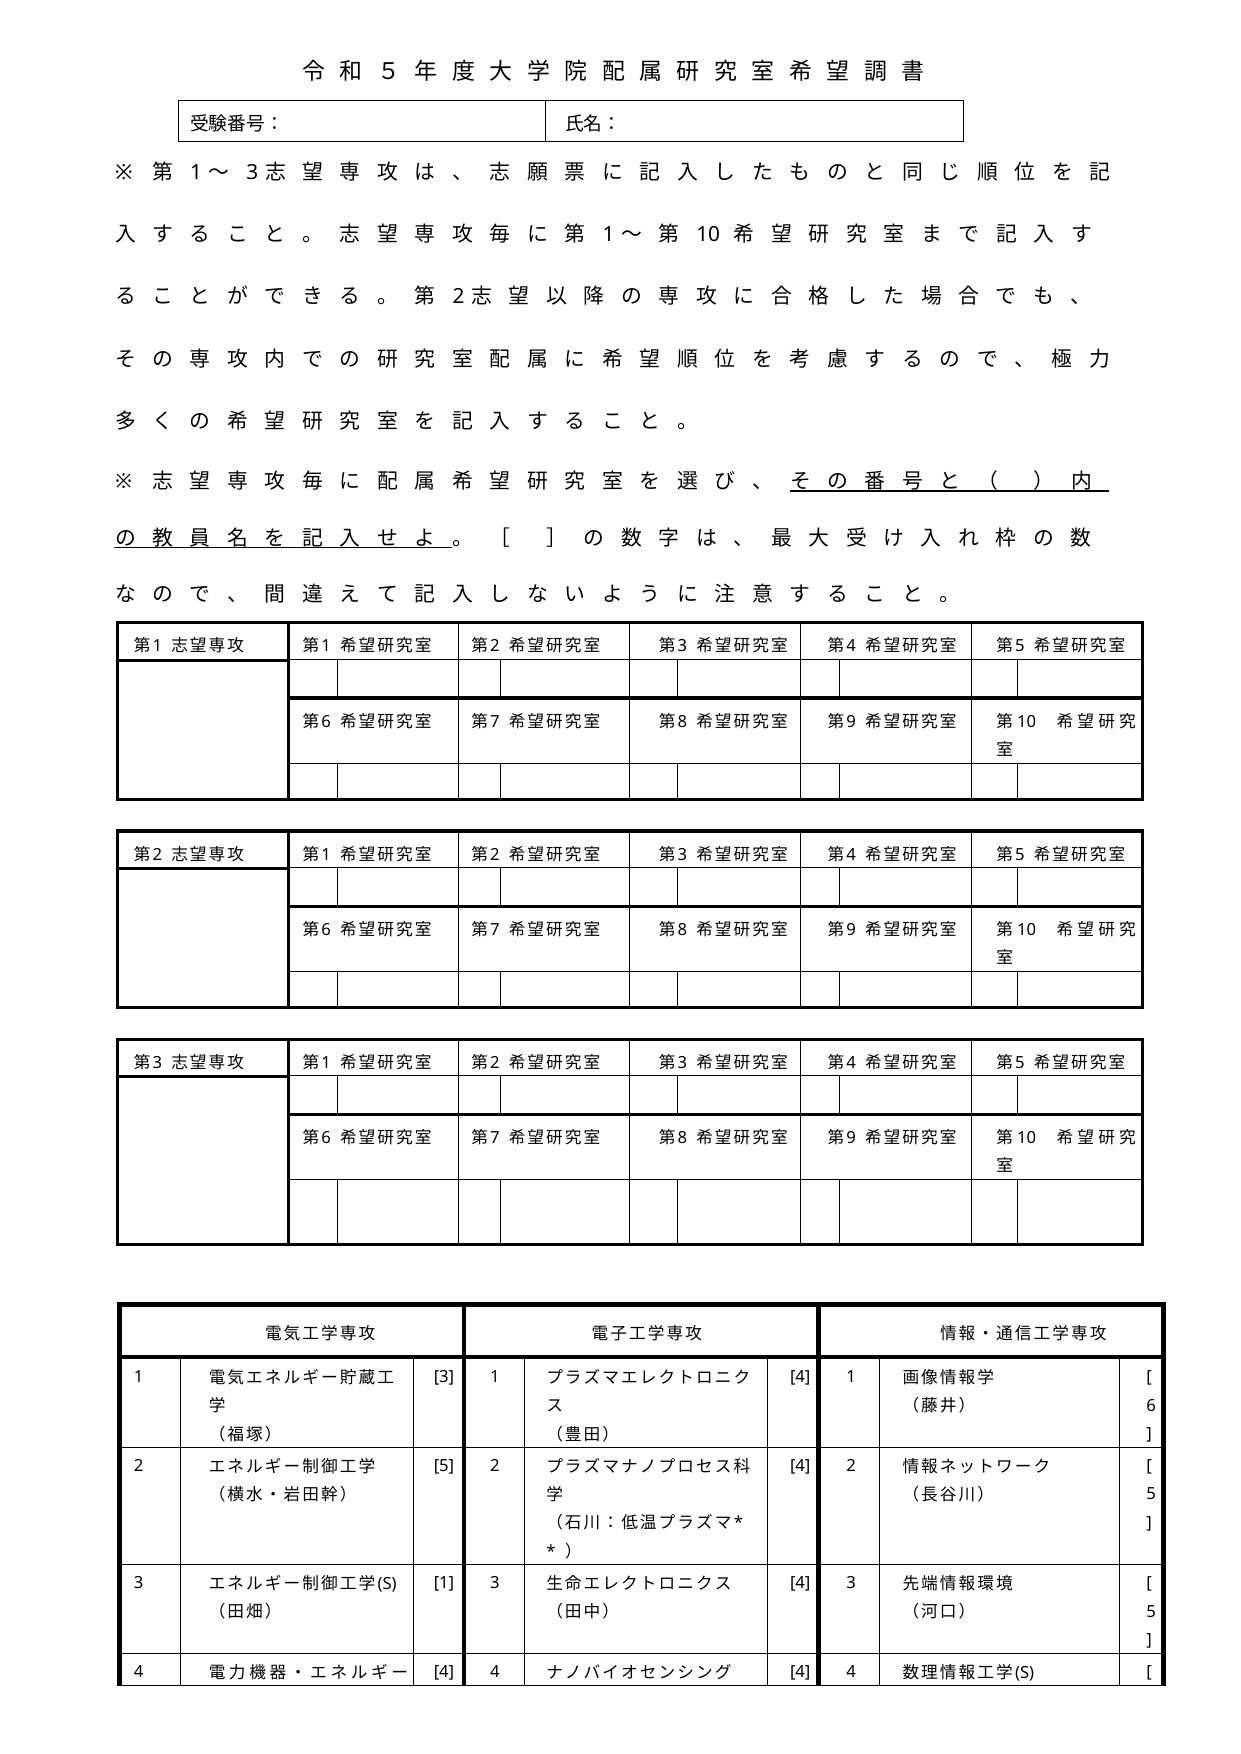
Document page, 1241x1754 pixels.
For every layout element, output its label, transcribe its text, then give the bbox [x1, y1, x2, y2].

table_cell [6] [1120, 1359, 1161, 1447]
table_cell [501, 764, 629, 798]
table_cell [4] [768, 1654, 816, 1685]
table_cell [290, 764, 337, 798]
table_cell [678, 868, 800, 904]
table_header 第4希望研究室 [801, 624, 971, 659]
table_cell 第6希望研究室 [290, 700, 458, 762]
table_cell [630, 1180, 677, 1242]
table_cell [630, 972, 677, 1006]
table_header 第5希望研究室 [972, 833, 1141, 867]
table_cell 3 [821, 1565, 879, 1653]
table_cell 第6希望研究室 [290, 908, 458, 971]
table_cell 画像情報学 （藤井） [880, 1359, 1119, 1447]
table_cell [801, 1076, 839, 1113]
table_cell [840, 764, 971, 798]
table_cell [5] [1120, 1565, 1161, 1653]
table_cell [972, 1180, 1017, 1242]
table_header 第3志望専攻 [119, 1041, 287, 1075]
table_cell [4] [768, 1565, 816, 1653]
table_header 第5希望研究室 [972, 1041, 1141, 1075]
table_cell [678, 660, 800, 696]
table_cell [678, 764, 800, 798]
table_cell プラズマエレクトロニクス （豊田） [525, 1359, 767, 1447]
table_cell 先端情報環境 （河口） [880, 1565, 1119, 1653]
table_cell [5] [1120, 1448, 1161, 1564]
table_cell [840, 660, 971, 696]
table_cell [801, 1180, 839, 1242]
text 令和５年度大学院配属研究室希望調書 [115, 41, 1127, 98]
table_cell [4] [768, 1359, 816, 1447]
table_cell [1018, 764, 1141, 798]
table_cell 数理情報工学(S) （岩田哲） [880, 1654, 1119, 1685]
table_cell 1 [122, 1359, 180, 1447]
table_cell [678, 1180, 800, 1242]
table_cell [501, 868, 629, 904]
table_header 第3希望研究室 [630, 624, 800, 659]
table_cell 第7希望研究室 [459, 908, 629, 971]
table_cell 第7希望研究室 [459, 1116, 629, 1179]
table_cell 第10希望研究室 [972, 700, 1141, 762]
text ※ 第1～3志望専攻は、志願票に記入したものと同じ順位を記入すること。志望専攻毎に第1～第10希望研究室まで記入することができる。第2志望以降の専攻に合格した場合でも、その専攻内での研究室配属に希望順位を考慮するので、極力多くの希望研究室を記入すること。 [113, 142, 1127, 448]
table_cell 電気エネルギー貯蔵工学 （福塚） [181, 1359, 413, 1447]
table_header 第2希望研究室 [459, 624, 629, 659]
table_cell [290, 868, 337, 904]
table_cell 電力機器・エネルギー伝送工学 （早川） [181, 1654, 413, 1685]
table_cell 生命エレクトロニクス （田中） [525, 1565, 767, 1653]
table_cell [290, 972, 337, 1006]
table_cell [1] [414, 1565, 462, 1653]
table_header 第4希望研究室 [801, 1041, 971, 1075]
table_cell [630, 660, 677, 696]
table_cell 情報ネットワーク （長谷川） [880, 1448, 1119, 1564]
table_cell 第9希望研究室 [801, 1116, 971, 1179]
table_cell [338, 868, 458, 904]
table_cell [459, 972, 500, 1006]
table_header 第2希望研究室 [459, 833, 629, 867]
table_cell [1018, 1180, 1141, 1242]
table_cell [459, 1180, 500, 1242]
table_cell [1018, 660, 1141, 696]
table_header [768, 1307, 816, 1355]
table_cell [1018, 1076, 1141, 1113]
table_cell [501, 660, 629, 696]
table_cell 2 [821, 1448, 879, 1564]
table_cell [459, 660, 500, 696]
table_cell [119, 870, 287, 1006]
table_cell 4 [821, 1654, 879, 1685]
table_header 第1希望研究室 [290, 833, 458, 867]
table_cell [5] [414, 1448, 462, 1564]
table_cell [840, 868, 971, 904]
table_header 氏名： [546, 101, 963, 141]
table_cell 第9希望研究室 [801, 700, 971, 762]
table_cell 1 [466, 1359, 524, 1447]
table_cell 3 [122, 1565, 180, 1653]
table_cell [972, 660, 1017, 696]
table_cell [801, 972, 839, 1006]
table_header 電子工学専攻 [525, 1307, 768, 1355]
table_cell [119, 1078, 287, 1242]
table_cell [801, 868, 839, 904]
table_cell 4 [122, 1654, 180, 1685]
table_cell [501, 1180, 629, 1242]
table_header 第3希望研究室 [630, 833, 800, 867]
table_cell [840, 972, 971, 1006]
table_cell 第9希望研究室 [801, 908, 971, 971]
table_cell [630, 1076, 677, 1113]
table_cell [4] [414, 1654, 462, 1685]
table_cell エネルギー制御工学 （横水・岩田幹） [181, 1448, 413, 1564]
table_cell [338, 1076, 458, 1113]
table_cell 4 [466, 1654, 524, 1685]
table_header 第4希望研究室 [801, 833, 971, 867]
table_header 第3希望研究室 [630, 1041, 800, 1075]
table_cell [4] [768, 1448, 816, 1564]
table_header 第1希望研究室 [290, 624, 458, 659]
table_header [821, 1307, 879, 1355]
table_cell [678, 972, 800, 1006]
table_cell [338, 972, 458, 1006]
table_cell プラズマナノプロセス科学 （石川：低温プラズマ**） [525, 1448, 767, 1564]
table_header 受験番号： [179, 101, 545, 141]
table_cell [801, 764, 839, 798]
table_cell 第7希望研究室 [459, 700, 629, 762]
table_cell [501, 972, 629, 1006]
table_cell [630, 764, 677, 798]
table_cell [290, 1076, 337, 1113]
table_cell [119, 662, 287, 798]
table_cell [290, 660, 337, 696]
table_header 第1志望専攻 [119, 624, 287, 659]
table_cell ナノバイオセンシング （高橋） [525, 1654, 767, 1685]
table_cell 2 [466, 1448, 524, 1564]
table_cell 1 [821, 1359, 879, 1447]
table_cell 第10希望研究室 [972, 1116, 1141, 1179]
table_header 電気工学専攻 [180, 1307, 462, 1355]
table_cell [630, 868, 677, 904]
table_cell [3] [414, 1359, 462, 1447]
table_cell [972, 1076, 1017, 1113]
table_header 第2希望研究室 [459, 1041, 629, 1075]
table_cell [338, 660, 458, 696]
table_cell [840, 1076, 971, 1113]
table_cell [459, 868, 500, 904]
table_cell 第8希望研究室 [630, 1116, 800, 1179]
table_cell [801, 660, 839, 696]
table_header [466, 1307, 525, 1355]
table_header 第5希望研究室 [972, 624, 1141, 659]
table_cell [840, 1180, 971, 1242]
text ※ 志望専攻毎に配属希望研究室を選び、その番号と（ ）内の教員名を記入せよ。［ ］の数字は、最大受け入れ枠の数なので、間違えて記入しないように注意すること。 [113, 451, 1127, 621]
table_cell [290, 1180, 337, 1242]
table_cell [678, 1076, 800, 1113]
table_cell エネルギー制御工学(S) （田畑） [181, 1565, 413, 1653]
table_cell [459, 764, 500, 798]
table_cell [972, 972, 1017, 1006]
table_cell 第10希望研究室 [972, 908, 1141, 971]
table_header 第2志望専攻 [119, 833, 287, 867]
table_cell 第6希望研究室 [290, 1116, 458, 1179]
table_cell 3 [466, 1565, 524, 1653]
table_header [122, 1307, 180, 1355]
table_cell [972, 764, 1017, 798]
table_cell [501, 1076, 629, 1113]
table_cell [338, 764, 458, 798]
table_cell [2] [1120, 1654, 1161, 1685]
table_header 第1希望研究室 [290, 1041, 458, 1075]
table_cell [972, 868, 1017, 904]
table_cell [459, 1076, 500, 1113]
table_cell 2 [122, 1448, 180, 1564]
table_header 情報・通信工学専攻 [879, 1307, 1161, 1355]
table_cell [1018, 972, 1141, 1006]
table_cell [1018, 868, 1141, 904]
table_cell 第8希望研究室 [630, 908, 800, 971]
table_cell 第8希望研究室 [630, 700, 800, 762]
table_cell [338, 1180, 458, 1242]
